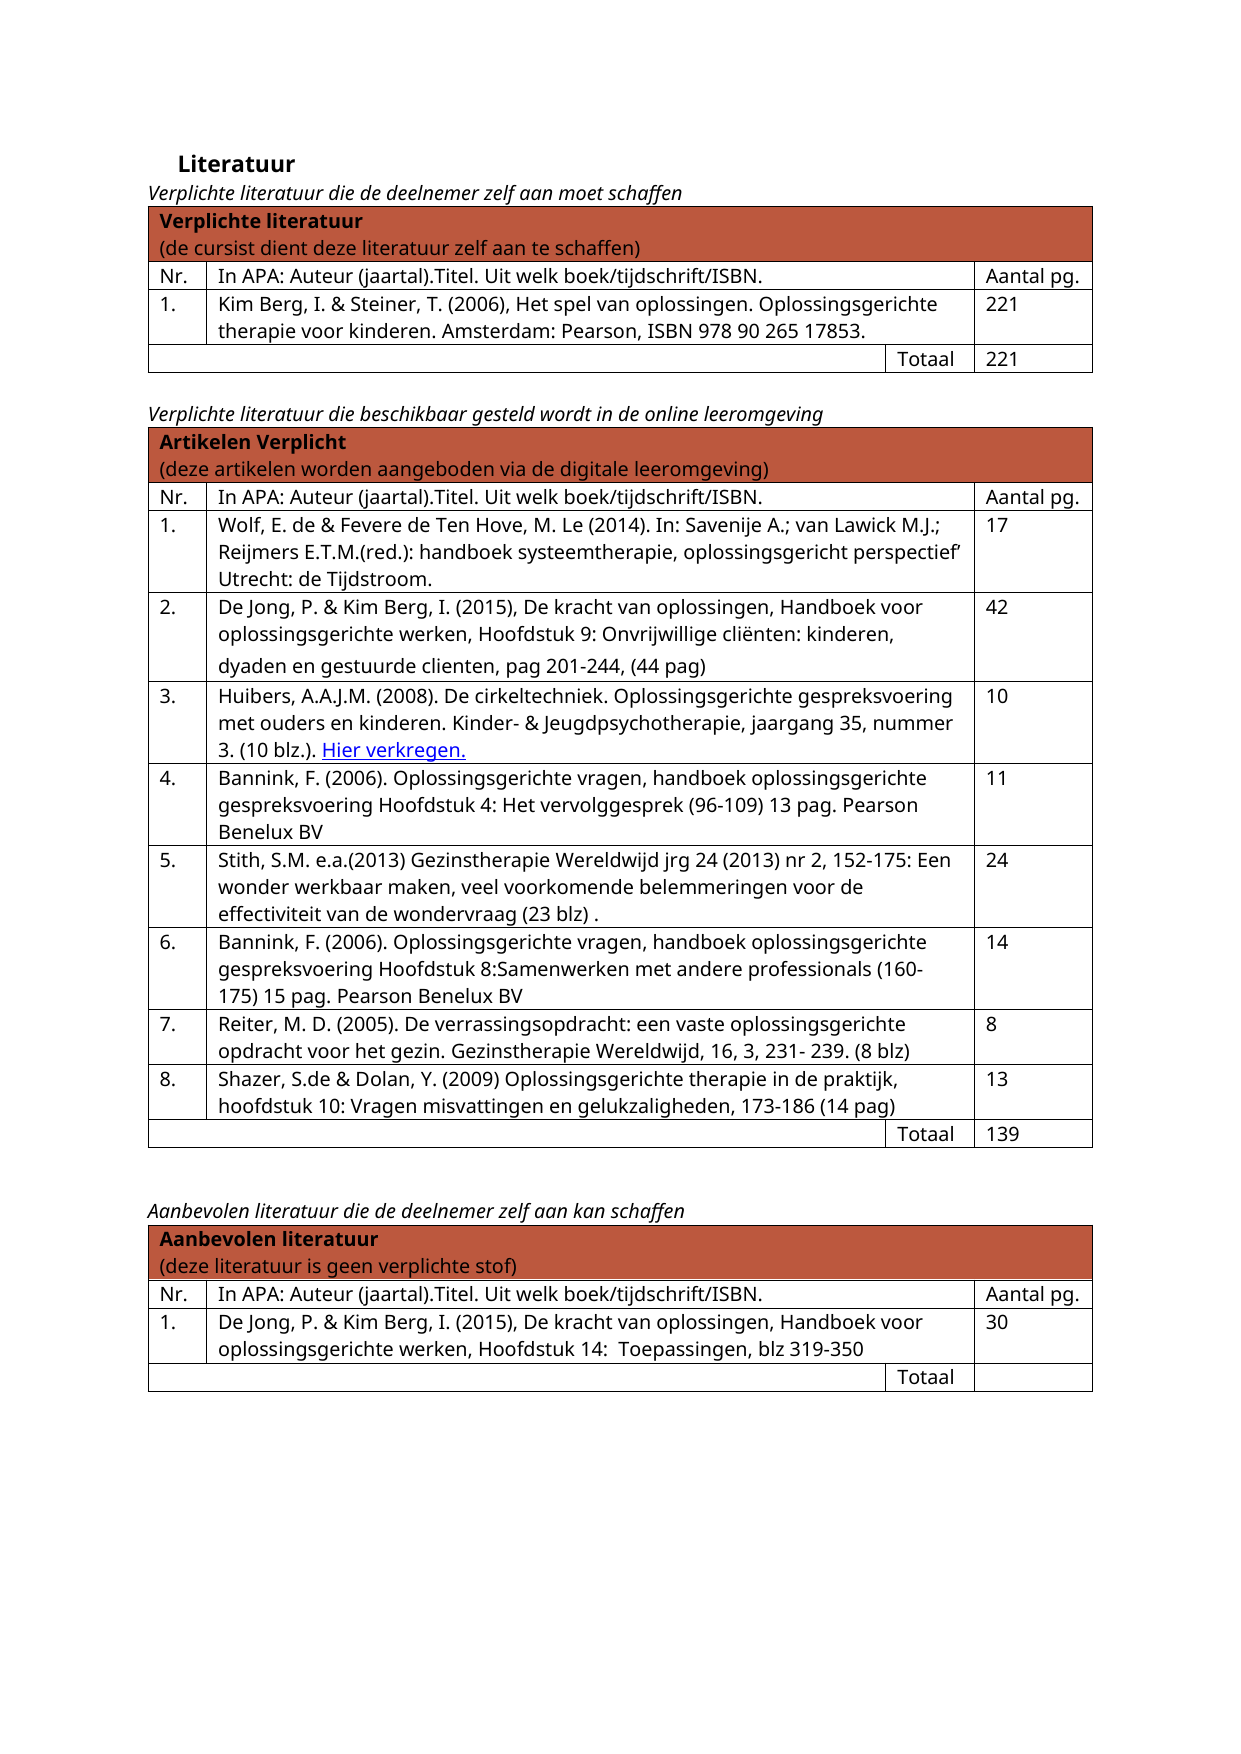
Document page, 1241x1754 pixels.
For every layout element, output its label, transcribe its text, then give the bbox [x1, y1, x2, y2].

table_cell 8 [975, 1010, 1092, 1064]
table_header Artikelen Verplicht (deze artikelen worden aangeboden via de digitale leeromgeving) [149, 428, 1092, 482]
table_cell 139 [975, 1120, 1092, 1147]
table_cell Reiter, M. D. (2005). De verrassingsopdracht: een vaste oplossingsgerichte opdracht voor het gezin. Gezinstherapie Wereldwijd, 16, 3, 231- 239. (8 blz) [207, 1010, 974, 1064]
table_cell In APA: Auteur (jaartal).Titel. Uit welk boek/tijdschrift/ISBN. [207, 1281, 974, 1308]
table_cell Bannink, F. (2006). Oplossingsgerichte vragen, handboek oplossingsgerichte gespreksvoering Hoofdstuk 8:Samenwerken met andere professionals (160-175) 15 pag. Pearson Benelux BV [207, 928, 974, 1009]
table_cell Aantal pg. [975, 1281, 1092, 1308]
table_cell 221 [975, 345, 1092, 372]
list Verplichte literatuur die de deelnemer zelf aan moet schaffen [148, 179, 1093, 206]
table_cell 30 [975, 1309, 1092, 1363]
table_header Aanbevolen literatuur (deze literatuur is geen verplichte stof) [149, 1226, 1092, 1279]
table_cell [149, 1364, 885, 1391]
table_cell In APA: Auteur (jaartal).Titel. Uit welk boek/tijdschrift/ISBN. [207, 262, 974, 289]
table_cell 8. [149, 1065, 206, 1119]
table_cell Totaal [886, 345, 974, 372]
table_cell 11 [975, 764, 1092, 845]
list Literatuur [177, 148, 1093, 179]
table_cell 6. [149, 928, 206, 1009]
table_cell 17 [975, 511, 1092, 592]
list Aanbevolen literatuur die de deelnemer zelf aan kan schaffen [148, 1198, 1093, 1224]
table_cell Totaal [886, 1120, 974, 1147]
table_cell 42 [975, 593, 1092, 681]
table_cell 2. [149, 593, 206, 681]
table_cell 10 [975, 682, 1092, 763]
table_cell [975, 1364, 1092, 1391]
table_cell 14 [975, 928, 1092, 1009]
table_cell Nr. [149, 262, 206, 289]
table_cell [149, 345, 885, 372]
table_cell 1. [149, 290, 206, 344]
table_cell 1. [149, 1309, 206, 1363]
table_cell Bannink, F. (2006). Oplossingsgerichte vragen, handboek oplossingsgerichte gespreksvoering Hoofdstuk 4: Het vervolggesprek (96-109) 13 pag. Pearson Benelux BV [207, 764, 974, 845]
table_cell 7. [149, 1010, 206, 1064]
table_cell Huibers, A.A.J.M. (2008). De cirkeltechniek. Oplossingsgerichte gespreksvoering met ouders en kinderen. Kinder- & Jeugdpsychotherapie, jaargang 35, nummer 3. (10 blz.). Hier verkregen. [207, 682, 974, 763]
table_cell Aantal pg. [975, 262, 1092, 289]
table_cell Wolf, E. de & Fevere de Ten Hove, M. Le (2014). In: Savenije A.; van Lawick M.J.; Reijmers E.T.M.(red.): handboek systeemtherapie, oplossingsgericht perspectief’ Utrecht: de Tijdstroom. [207, 511, 974, 592]
table_cell Nr. [149, 1281, 206, 1308]
table_cell Totaal [886, 1364, 974, 1391]
table_cell Shazer, S.de & Dolan, Y. (2009) Oplossingsgerichte therapie in de praktijk, hoofdstuk 10: Vragen misvattingen en gelukzaligheden, 173-186 (14 pag) [207, 1065, 974, 1119]
table_cell De Jong, P. & Kim Berg, I. (2015), De kracht van oplossingen, Handboek voor oplossingsgerichte werken, Hoofdstuk 14: Toepassingen, blz 319-350 [207, 1309, 974, 1363]
table_cell Nr. [149, 483, 206, 510]
table_cell 13 [975, 1065, 1092, 1119]
table_cell Aantal pg. [975, 483, 1092, 510]
table_cell 221 [975, 290, 1092, 344]
table_cell Stith, S.M. e.a.(2013) Gezinstherapie Wereldwijd jrg 24 (2013) nr 2, 152-175: Een wonder werkbaar maken, veel voorkomende belemmeringen voor de effectiviteit van de wondervraag (23 blz) . [207, 846, 974, 927]
list Verplichte literatuur die beschikbaar gesteld wordt in de online leeromgeving [148, 400, 1093, 427]
table_cell 1. [149, 511, 206, 592]
table_cell 4. [149, 764, 206, 845]
table_cell 24 [975, 846, 1092, 927]
table_cell 3. [149, 682, 206, 763]
table_cell [149, 1120, 885, 1147]
table_cell Kim Berg, I. & Steiner, T. (2006), Het spel van oplossingen. Oplossingsgerichte therapie voor kinderen. Amsterdam: Pearson, ISBN 978 90 265 17853. [207, 290, 974, 344]
table_header Verplichte literatuur (de cursist dient deze literatuur zelf aan te schaffen) [149, 207, 1092, 261]
table_cell In APA: Auteur (jaartal).Titel. Uit welk boek/tijdschrift/ISBN. [207, 483, 974, 510]
table_cell De Jong, P. & Kim Berg, I. (2015), De kracht van oplossingen, Handboek voor oplossingsgerichte werken, Hoofdstuk 9: Onvrijwillige cliënten: kinderen, dyaden en gestuurde clienten, pag 201-244, (44 pag) [207, 593, 974, 681]
table_cell 5. [149, 846, 206, 927]
